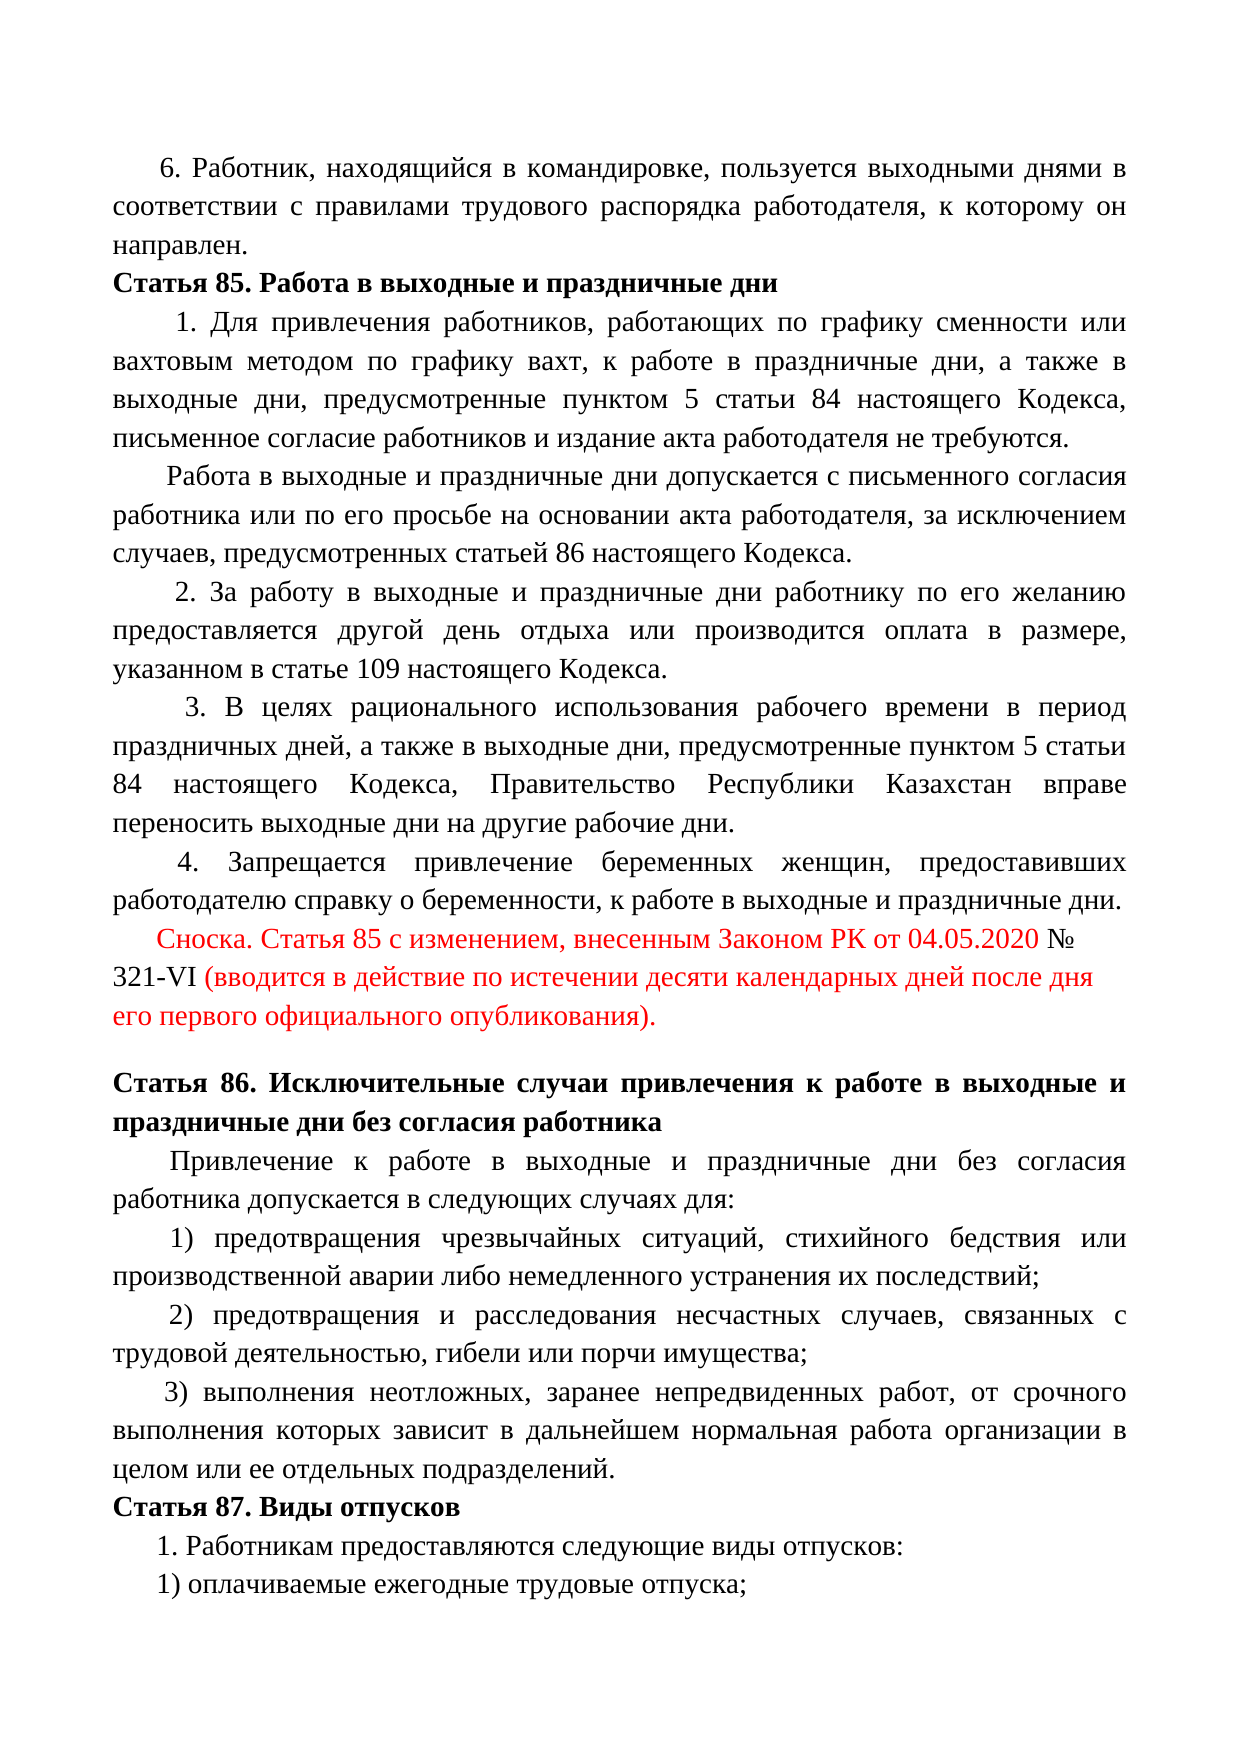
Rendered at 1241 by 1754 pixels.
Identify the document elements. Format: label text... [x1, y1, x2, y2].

text 1) предотвращения чрезвычайных ситуаций, стихийного бедствия или производственной аварии либо немедленного устранения их последствий; [112, 1220, 1128, 1292]
text Статья 86. Исключительные случаи привлечения к работе в выходные и праздничные дни без согласия работника [112, 1066, 1128, 1138]
text 1. Для привлечения работников, работающих по графику сменности или вахтовым методом по графику вахт, к работе в праздничные дни, а также в выходные дни, предусмотренные пунктом 5 статьи 84 настоящего Кодекса, письменное согласие работников и издание акта работодателя не требуются. [112, 304, 1128, 453]
text Работа в выходные и праздничные дни допускается с письменного согласия работника или по его просьбе на основании акта работодателя, за исключением случаев, предусмотренных статьей 86 настоящего Кодекса. [112, 458, 1128, 569]
text 2) предотвращения и расследования несчастных случаев, связанных с трудовой деятельностью, гибели или порчи имущества; [112, 1297, 1128, 1369]
text 3. В целях рационального использования рабочего времени в период праздничных дней, а также в выходные дни, предусмотренные пунктом 5 статьи 84 настоящего Кодекса, Правительство Республики Казахстан вправе переносить выходные дни на другие рабочие дни. [112, 689, 1128, 839]
text 1. Работникам предоставляются следующие виды отпусков: [112, 1528, 1128, 1562]
text 2. За работу в выходные и праздничные дни работнику по его желанию предоставляется другой день отдыха или производится оплата в размере, указанном в статье 109 настоящего Кодекса. [112, 574, 1128, 684]
text Сноска. Статья 85 с изменением, внесенным Законом РК от 04.05.2020 № 321-VІ (вводится в действие по истечении десяти календарных дней после дня его первого официального опубликования). [112, 921, 1128, 1062]
text 3) выполнения неотложных, заранее непредвиденных работ, от срочного выполнения которых зависит в дальнейшем нормальная работа организации в целом или ее отдельных подразделений. [112, 1374, 1128, 1484]
text 4. Запрещается привлечение беременных женщин, предоставивших работодателю справку о беременности, к работе в выходные и праздничные дни. [112, 844, 1128, 916]
text Привлечение к работе в выходные и праздничные дни без согласия работника допускается в следующих случаях для: [112, 1143, 1128, 1215]
text Статья 85. Работа в выходные и праздничные дни [112, 266, 1128, 299]
text Статья 87. Виды отпусков [112, 1489, 1128, 1523]
text 6. Работник, находящийся в командировке, пользуется выходными днями в соответствии с правилами трудового распорядка работодателя, к которому он направлен. [112, 150, 1128, 261]
text 1) оплачиваемые ежегодные трудовые отпуска; [112, 1567, 1128, 1600]
